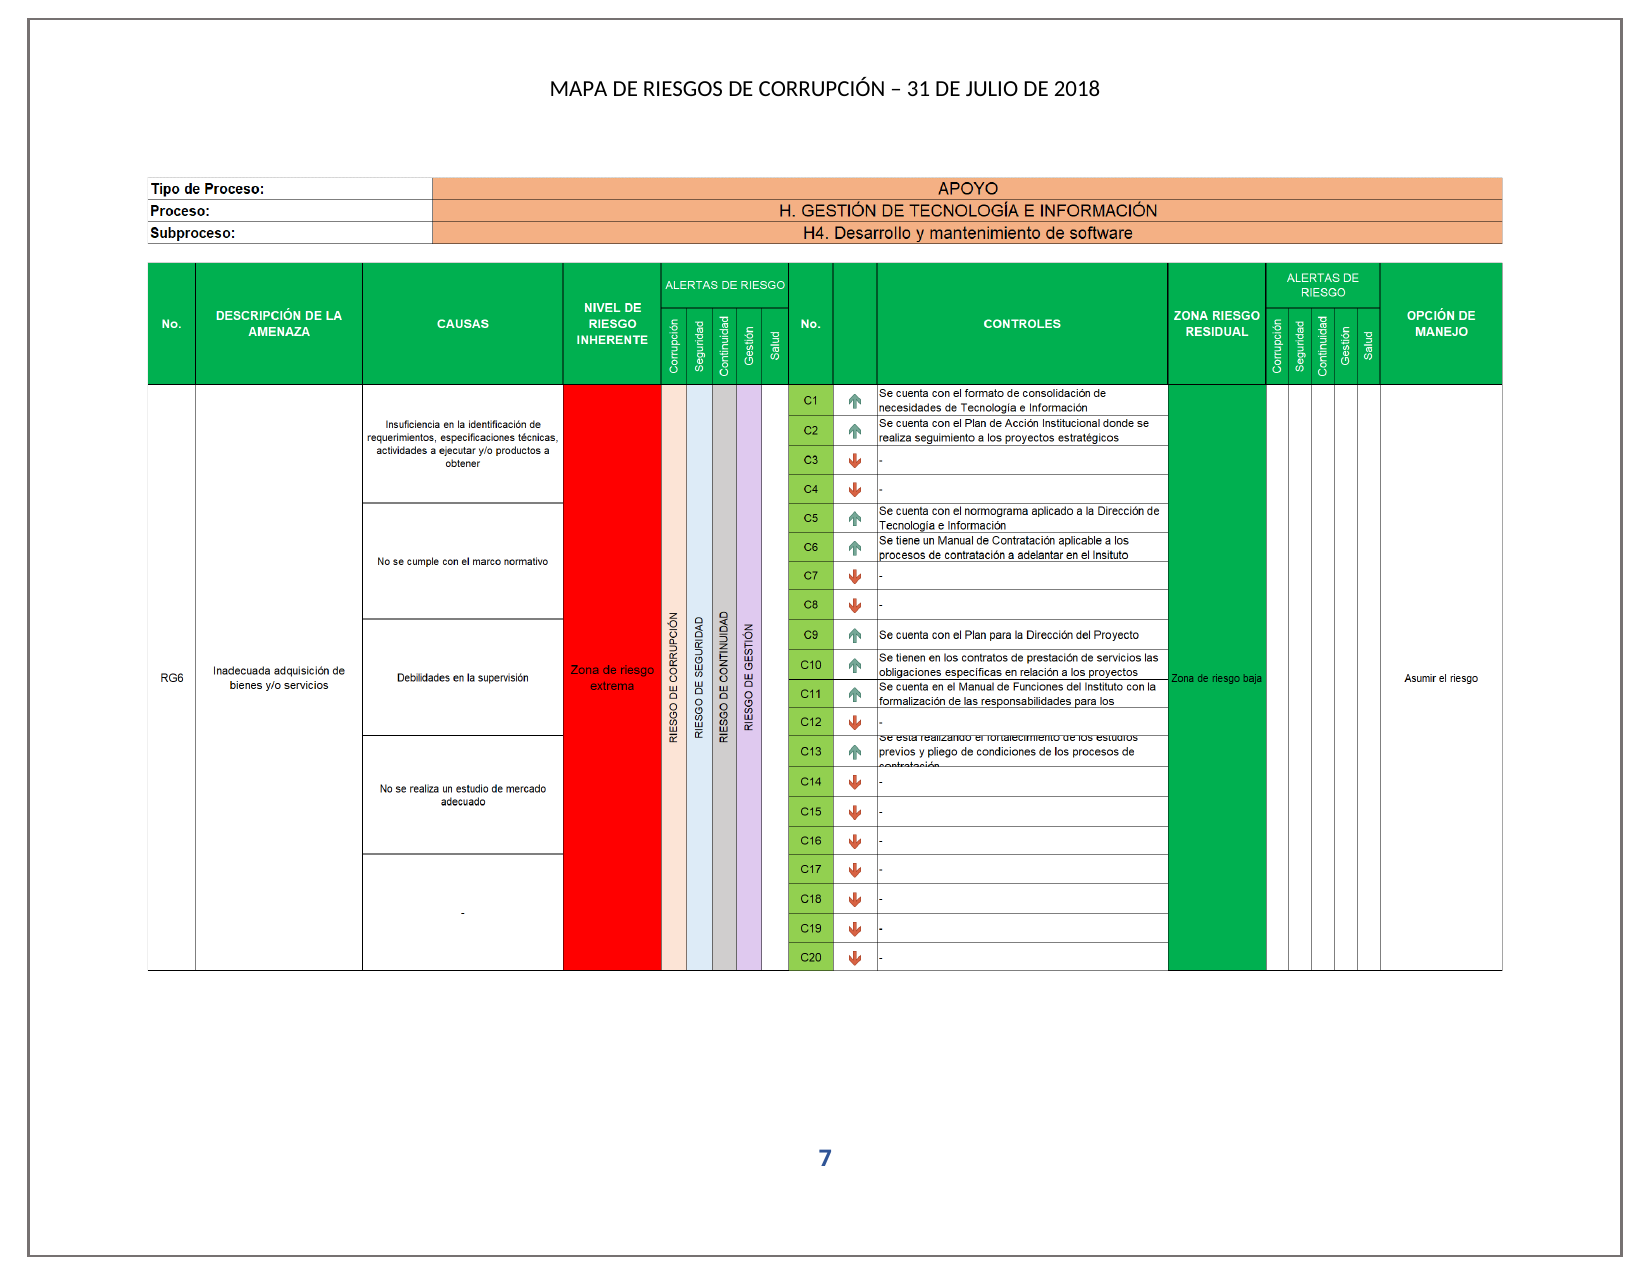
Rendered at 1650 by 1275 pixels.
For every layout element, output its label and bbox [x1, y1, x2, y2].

picture [147, 177, 1503, 244]
picture [147, 262, 1503, 971]
